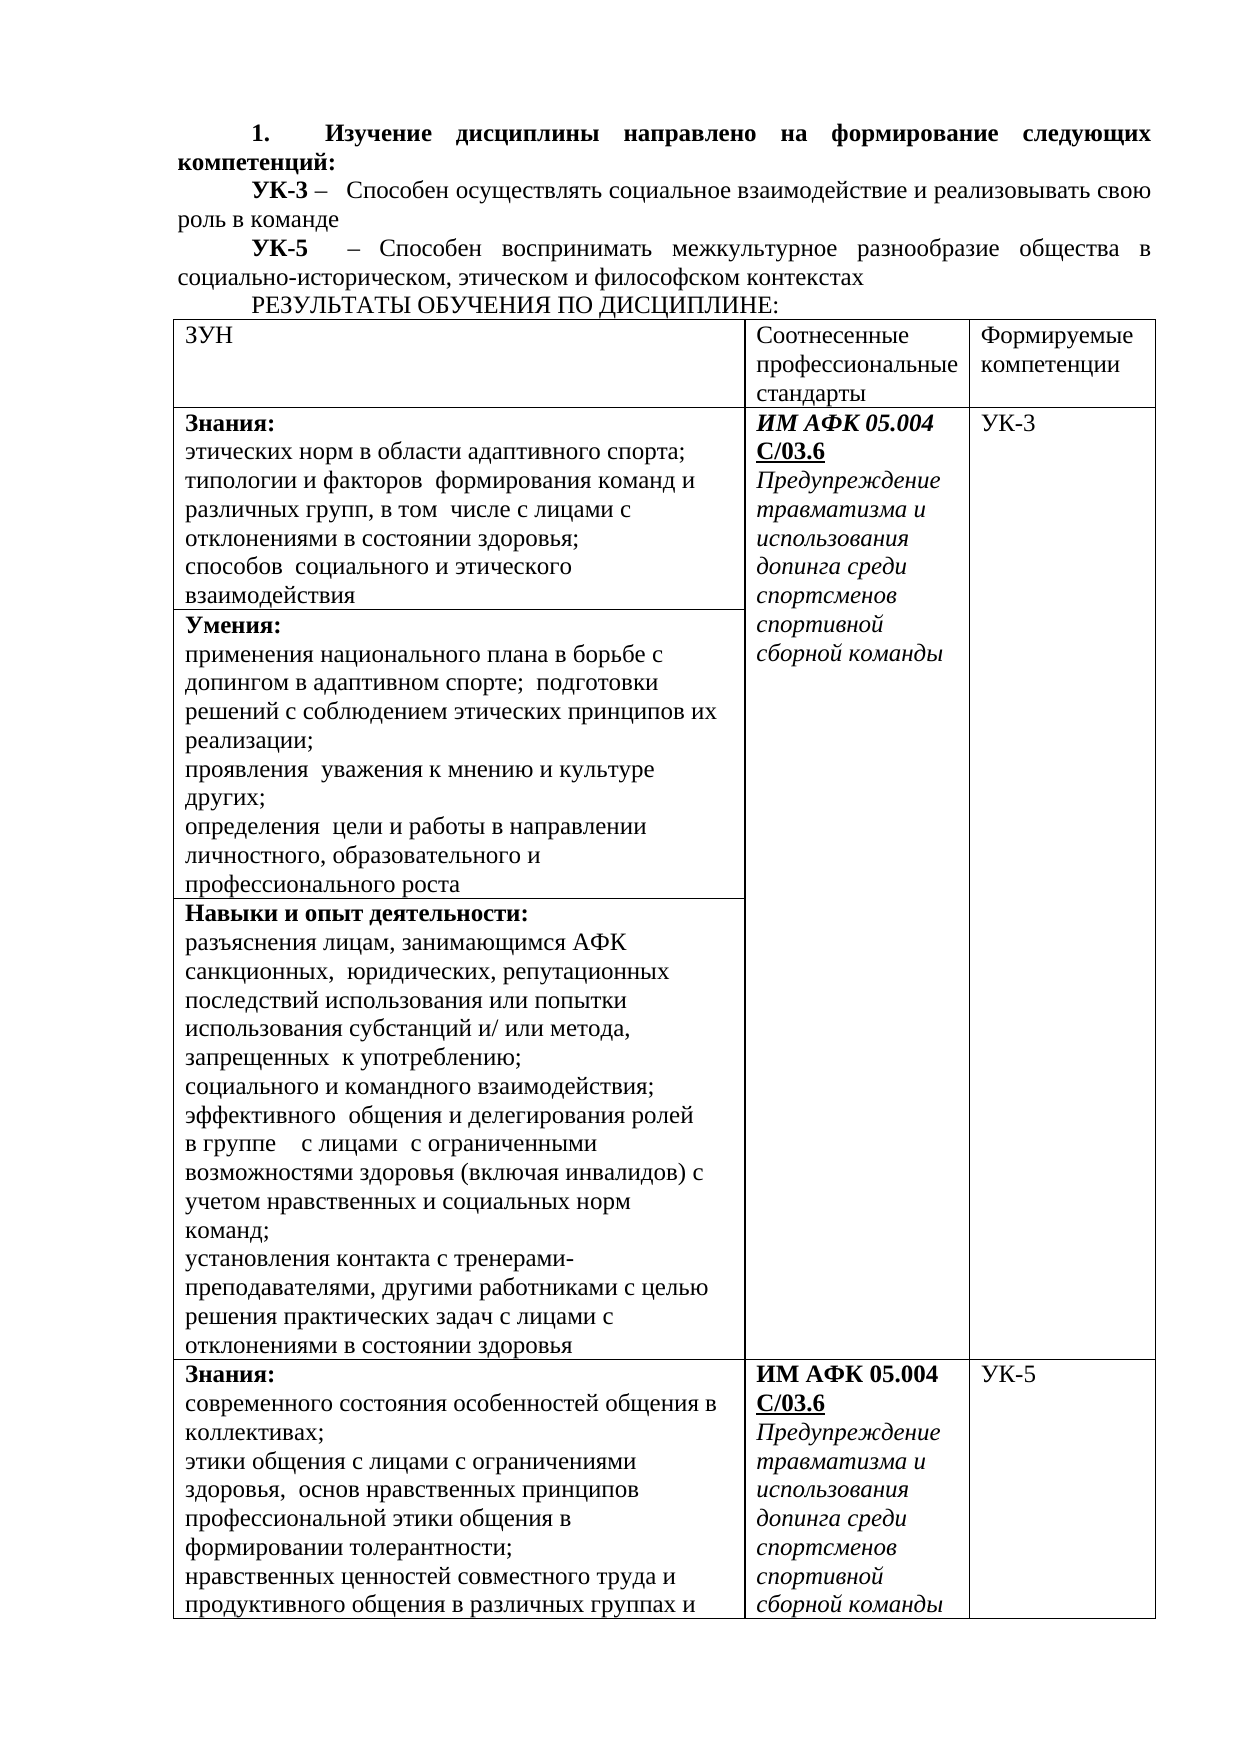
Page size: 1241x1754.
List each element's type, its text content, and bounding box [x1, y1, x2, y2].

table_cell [746, 1360, 969, 1618]
table_header Соотнесенные профессиональные стандарты [746, 320, 969, 407]
table_header Формируемые компетенции [970, 320, 1155, 407]
table_header ЗУН [174, 320, 744, 407]
list Изучение дисциплины направлено на формирование следующих компетенций: [177, 118, 1152, 176]
table_cell УК-3 [970, 408, 1155, 1358]
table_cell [174, 1360, 744, 1618]
table_cell Знания: этических норм в области адаптивного спорта; типологии и факторов формирования команд и различных групп, в том числе с лицами с отклонениями в состоянии здоровья; способов социального и этического взаимодействия [174, 408, 744, 609]
table_cell УК-5 [970, 1360, 1155, 1618]
text РЕЗУЛЬТАТЫ ОБУЧЕНИЯ ПО ДИСЦИПЛИНЕ: [177, 291, 1152, 319]
text УК-3 – Способен осуществлять социальное взаимодействие и реализовывать свою роль в команде [177, 176, 1152, 233]
text УК-5 – Способен воспринимать межкультурное разнообразие общества в социально-историческом, этическом и философском контекстах [177, 233, 1152, 291]
table_cell ИМ АФК 05.004 C/03.6 Предупреждение травматизма и использования допинга среди спортсменов спортивной сборной команды [746, 408, 969, 1358]
table_cell Умения: применения национального плана в борьбе с допингом в адаптивном спорте; подготовки решений с соблюдением этических принципов их реализации; проявления уважения к мнению и культуре других; определения цели и работы в направлении личностного, образовательного и профессионального роста [174, 610, 744, 897]
table_cell Навыки и опыт деятельности: разъяснения лицам, занимающимся АФК санкционных, юридических, репутационных последствий использования или попытки использования субстанций и/ или метода, запрещенных к употреблению; социального и командного взаимодействия; эффективного общения и делегирования ролей в группе с лицами с ограниченными возможностями здоровья (включая инвалидов) с учетом нравственных и социальных норм команд; установления контакта с тренерами-преподавателями, другими работниками с целью решения практических задач с лицами с отклонениями в состоянии здоровья [174, 899, 744, 1358]
